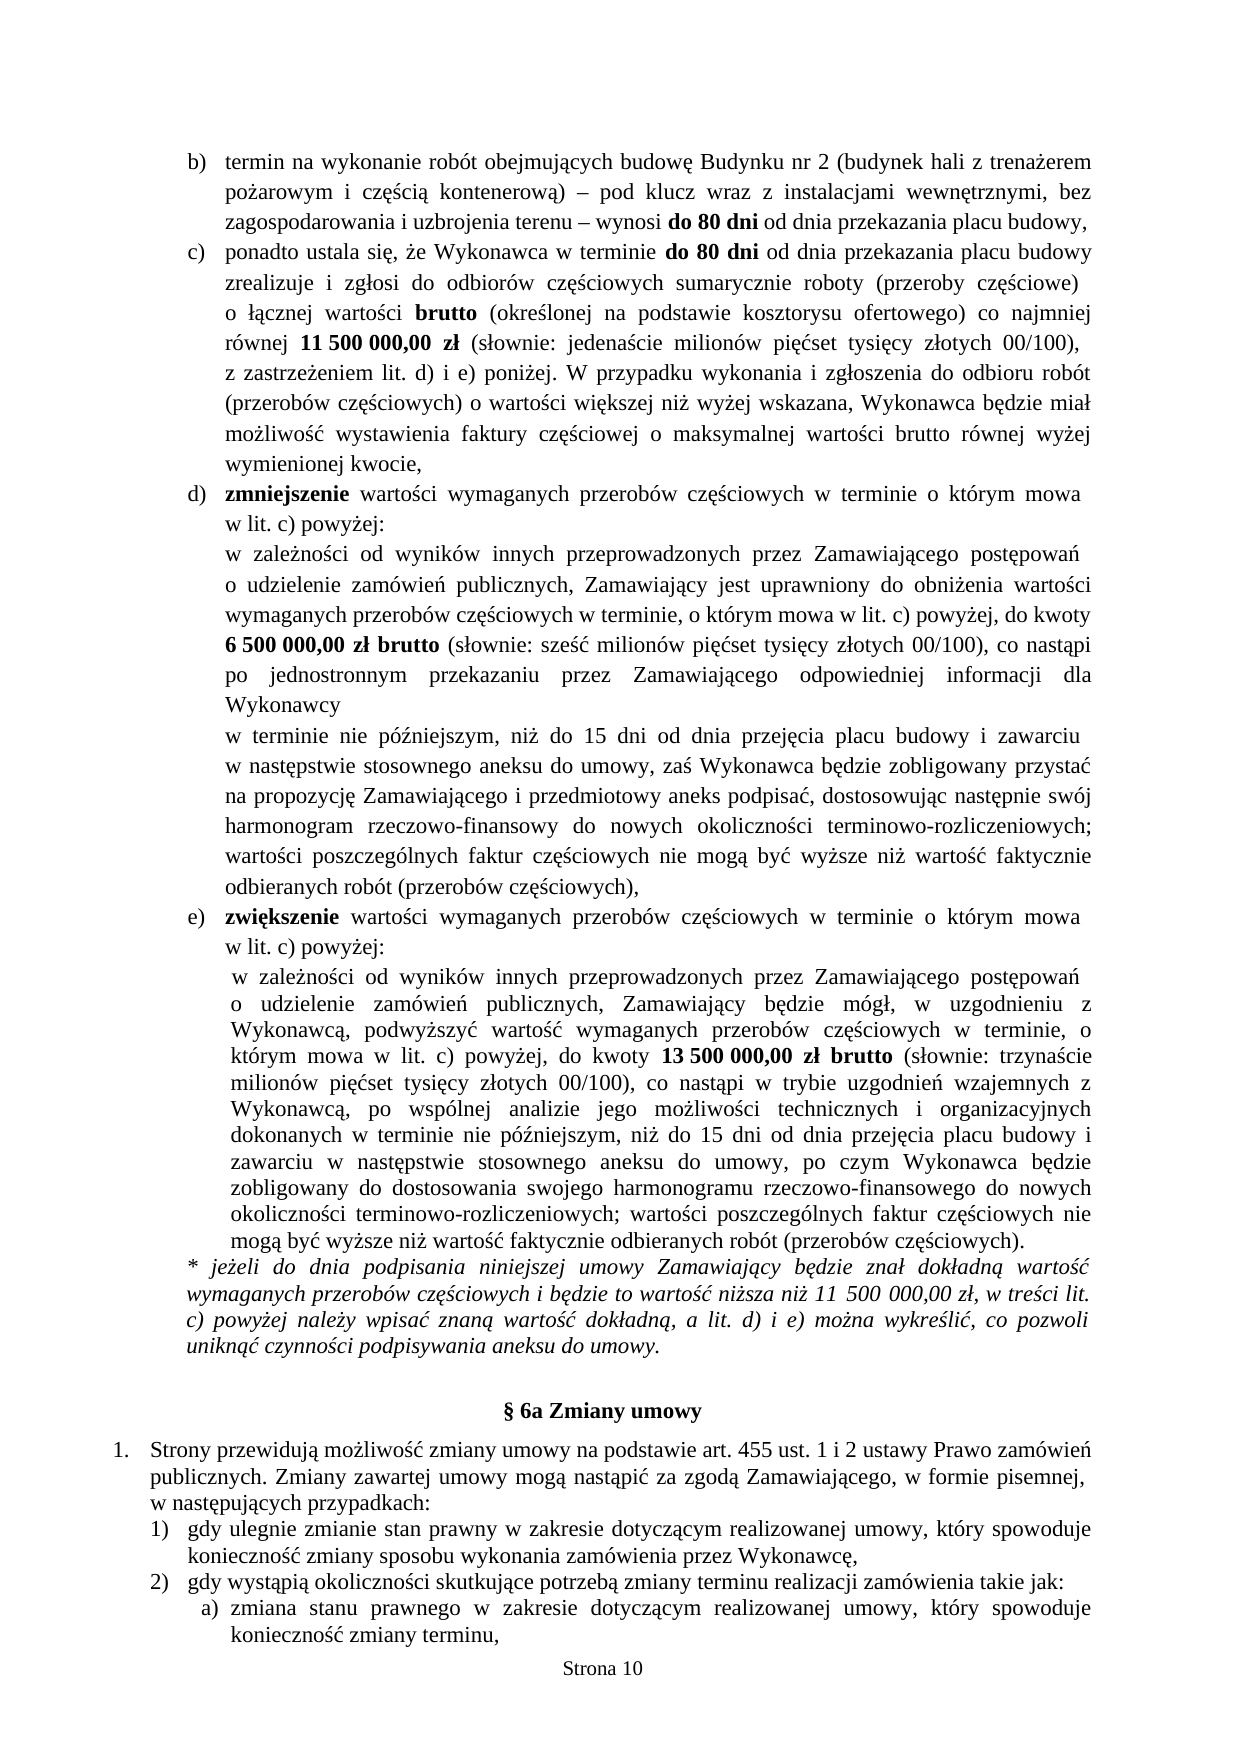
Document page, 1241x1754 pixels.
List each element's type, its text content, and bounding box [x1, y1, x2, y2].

text § 6a Zmiany umowy [112, 1397, 1093, 1424]
list gdy wystąpią okoliczności skutkujące potrzebą zmiany terminu realizacji zamówienia takie jak: [150, 1568, 1093, 1594]
list ponadto ustala się, że Wykonawca w terminie do 80 dni od dnia przekazania placu budowy zrealizuje i zgłosi do odbiorów częściowych sumarycznie roboty (przeroby częściowe) o łącznej wartości brutto (określonej na podstawie kosztorysu ofertowego) co najmniej równej 11 500 000,00 zł (słownie: jedenaście milionów pięćset tysięcy złotych 00/100), z zastrzeżeniem lit. d) i e) poniżej. W przypadku wykonania i zgłoszenia do odbioru robót (przerobów częściowych) o wartości większej niż wyżej wskazana, Wykonawca będzie miał możliwość wystawienia faktury częściowej o maksymalnej wartości brutto równej wyżej wymienionej kwocie, [187, 238, 1093, 476]
list zmiana stanu prawnego w zakresie dotyczącym realizowanej umowy, który spowoduje konieczność zmiany terminu, [201, 1594, 1093, 1647]
text * jeżeli do dnia podpisania niniejszej umowy Zamawiający będzie znał dokładną wartość wymaganych przerobów częściowych i będzie to wartość niższa niż 11 500 000,00 zł, w treści lit. c) powyżej należy wpisać znaną wartość dokładną, a lit. d) i e) można wykreślić, co pozwoli uniknąć czynności podpisywania aneksu do umowy. [186, 1253, 1093, 1359]
list zwiększenie wartości wymaganych przerobów częściowych w terminie o którym mowa w lit. c) powyżej: [187, 903, 1093, 959]
list Strony przewidują możliwość zmiany umowy na podstawie art. 455 ust. 1 i 2 ustawy Prawo zamówień publicznych. Zmiany zawartej umowy mogą nastąpić za zgodą Zamawiającego, w formie pisemnej, w następujących przypadkach: [112, 1436, 1093, 1515]
text w zależności od wyników innych przeprowadzonych przez Zamawiającego postępowań o udzielenie zamówień publicznych, Zamawiający będzie mógł, w uzgodnieniu z Wykonawcą, podwyższyć wartość wymaganych przerobów częściowych w terminie, o którym mowa w lit. c) powyżej, do kwoty 13 500 000,00 zł brutto (słownie: trzynaście milionów pięćset tysięcy złotych 00/100), co nastąpi w trybie uzgodnień wzajemnych z Wykonawcą, po wspólnej analizie jego możliwości technicznych i organizacyjnych dokonanych w terminie nie późniejszym, niż do 15 dni od dnia przejęcia placu budowy i zawarciu w następstwie stosownego aneksu do umowy, po czym Wykonawca będzie zobligowany do dostosowania swojego harmonogramu rzeczowo-finansowego do nowych okoliczności terminowo-rozliczeniowych; wartości poszczególnych faktur częściowych nie mogą być wyższe niż wartość faktycznie odbieranych robót (przerobów częściowych). [230, 963, 1093, 1253]
list termin na wykonanie robót obejmujących budowę Budynku nr 2 (budynek hali z trenażerem pożarowym i częścią kontenerową) – pod klucz wraz z instalacjami wewnętrznymi, bez zagospodarowania i uzbrojenia terenu – wynosi do 80 dni od dnia przekazania placu budowy, [187, 148, 1093, 234]
list w zależności od wyników innych przeprowadzonych przez Zamawiającego postępowań o udzielenie zamówień publicznych, Zamawiający jest uprawniony do obniżenia wartości wymaganych przerobów częściowych w terminie, o którym mowa w lit. c) powyżej, do kwoty 6 500 000,00 zł brutto (słownie: sześć milionów pięćset tysięcy złotych 00/100), co nastąpi po jednostronnym przekazaniu przez Zamawiającego odpowiedniej informacji dla Wykonawcy w terminie nie późniejszym, niż do 15 dni od dnia przejęcia placu budowy i zawarciu w następstwie stosownego aneksu do umowy, zaś Wykonawca będzie zobligowany przystać na propozycję Zamawiającego i przedmiotowy aneks podpisać, dostosowując następnie swój harmonogram rzeczowo-finansowy do nowych okoliczności terminowo-rozliczeniowych; wartości poszczególnych faktur częściowych nie mogą być wyższe niż wartość faktycznie odbieranych robót (przerobów częściowych), [225, 540, 1093, 899]
list zmniejszenie wartości wymaganych przerobów częściowych w terminie o którym mowa w lit. c) powyżej: [187, 480, 1093, 537]
list gdy ulegnie zmianie stan prawny w zakresie dotyczącym realizowanej umowy, który spowoduje konieczność zmiany sposobu wykonania zamówienia przez Wykonawcę, [150, 1515, 1093, 1568]
